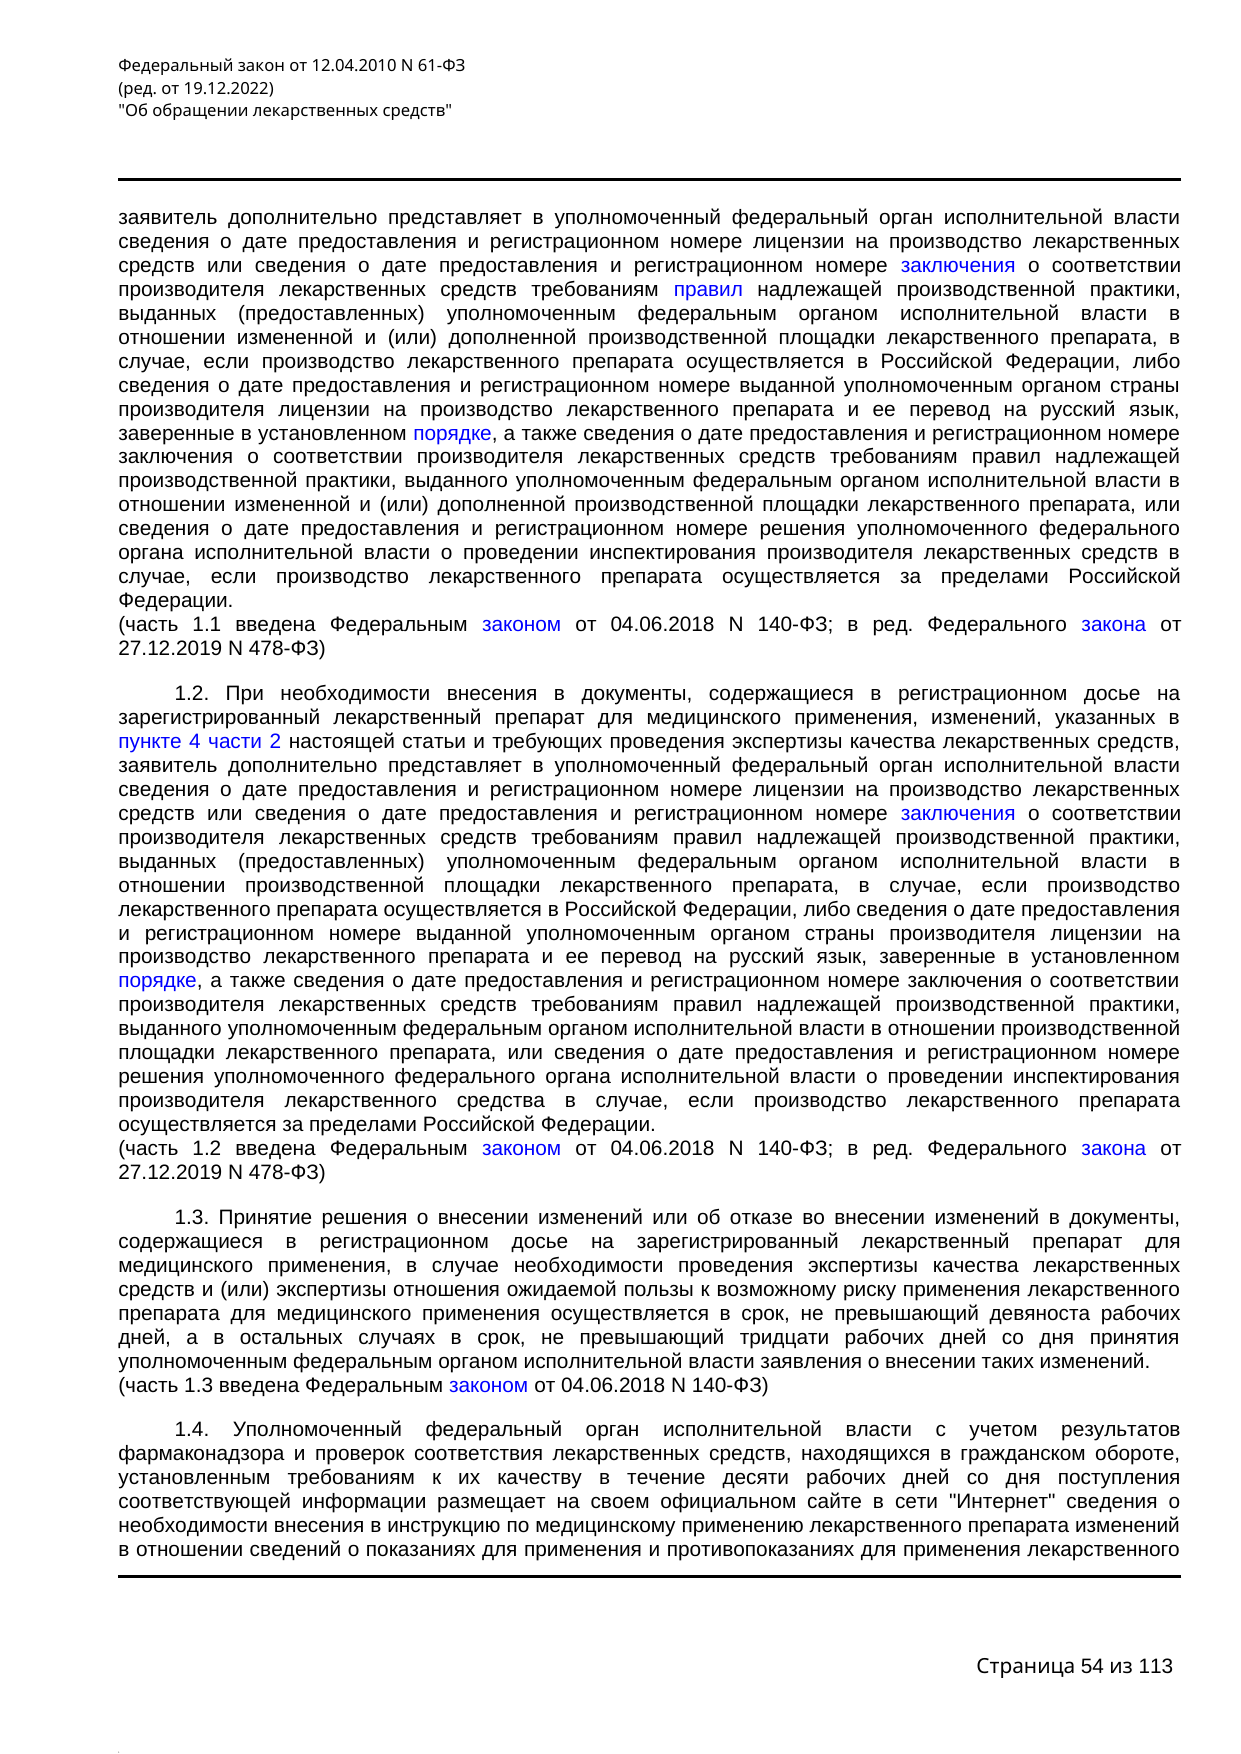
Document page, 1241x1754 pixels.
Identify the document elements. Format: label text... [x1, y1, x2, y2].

text (часть 1.3 введена Федеральным законом от 04.06.2018 N 140-ФЗ) [118, 1372, 1181, 1396]
text 1.2. При необходимости внесения в документы, содержащиеся в регистрационном досье на зарегистрированный лекарственный препарат для медицинского применения, изменений, указанных в пункте 4 части 2 настоящей статьи и требующих проведения экспертизы качества лекарственных средств, заявитель дополнительно представляет в уполномоченный федеральный орган исполнительной власти сведения о дате предоставления и регистрационном номере лицензии на производство лекарственных средств или сведения о дате предоставления и регистрационном номере заключения о соответствии производителя лекарственных средств требованиям правил надлежащей производственной практики, выданных (предоставленных) уполномоченным федеральным органом исполнительной власти в отношении производственной площадки лекарственного препарата, в случае, если производство лекарственного препарата осуществляется в Российской Федерации, либо сведения о дате предоставления и регистрационном номере выданной уполномоченным органом страны производителя лицензии на производство лекарственного препарата и ее перевод на русский язык, заверенные в установленном порядке, а также сведения о дате предоставления и регистрационном номере заключения о соответствии производителя лекарственных средств требованиям правил надлежащей производственной практики, выданного уполномоченным федеральным органом исполнительной власти в отношении производственной площадки лекарственного препарата, или сведения о дате предоставления и регистрационном номере решения уполномоченного федерального органа исполнительной власти о проведении инспектирования производителя лекарственного средства в случае, если производство лекарственного препарата осуществляется за пределами Российской Федерации. [118, 681, 1181, 1136]
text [118, 1417, 1181, 1561]
text (часть 1.1 введена Федеральным законом от 04.06.2018 N 140-ФЗ; в ред. Федерального закона от 27.12.2019 N 478-ФЗ) [118, 612, 1181, 660]
text 1.3. Принятие решения о внесении изменений или об отказе во внесении изменений в документы, содержащиеся в регистрационном досье на зарегистрированный лекарственный препарат для медицинского применения, в случае необходимости проведения экспертизы качества лекарственных средств и (или) экспертизы отношения ожидаемой пользы к возможному риску применения лекарственного препарата для медицинского применения осуществляется в срок, не превышающий девяноста рабочих дней, а в остальных случаях в срок, не превышающий тридцати рабочих дней со дня принятия уполномоченным федеральным органом исполнительной власти заявления о внесении таких изменений. [118, 1205, 1181, 1372]
text (часть 1.2 введена Федеральным законом от 04.06.2018 N 140-ФЗ; в ред. Федерального закона от 27.12.2019 N 478-ФЗ) [118, 1136, 1181, 1184]
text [118, 205, 1181, 612]
